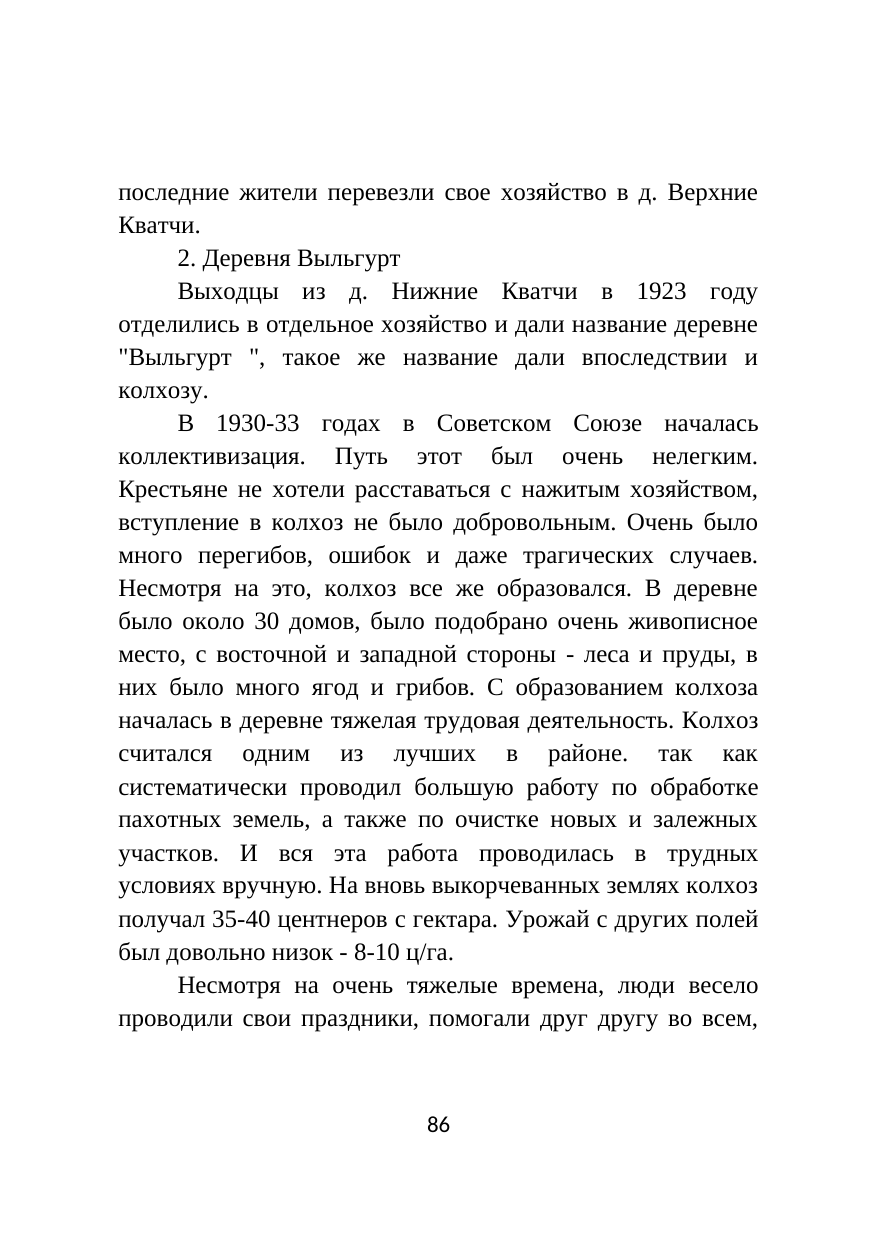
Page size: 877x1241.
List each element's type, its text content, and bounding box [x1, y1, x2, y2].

text 2. Деревня Выльгурт [118, 243, 759, 272]
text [118, 970, 759, 1031]
text В 1930-33 годах в Советском Союзе началась коллективизация. Путь этот был очень нелегким. Крестьяне не хотели расставаться с нажитым хозяйством, вступление в колхоз не было добровольным. Очень было много перегибов, ошибок и даже трагических случаев. Несмотря на это, колхоз все же образовался. В деревне было около 30 домов, было подобрано очень живописное место, с восточной и западной стороны - леса и пруды, в них было много ягод и грибов. С образованием колхоза началась в деревне тяжелая трудовая деятельность. Колхоз считался одним из лучших в районе. так как систематически проводил большую работу по обработке пахотных земель, а также по очистке новых и залежных участков. И вся эта работа проводилась в трудных условиях вручную. На вновь выкорчеванных землях колхоз получал 35-40 центнеров с гектара. Урожай с других полей был довольно низок - 8-10 ц/га. [118, 408, 759, 965]
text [118, 177, 759, 239]
text Выходцы из д. Нижние Кватчи в 1923 году отделились в отдельное хозяйство и дали название деревне "Выльгурт ", такое же название дали впоследствии и колхозу. [118, 276, 759, 404]
